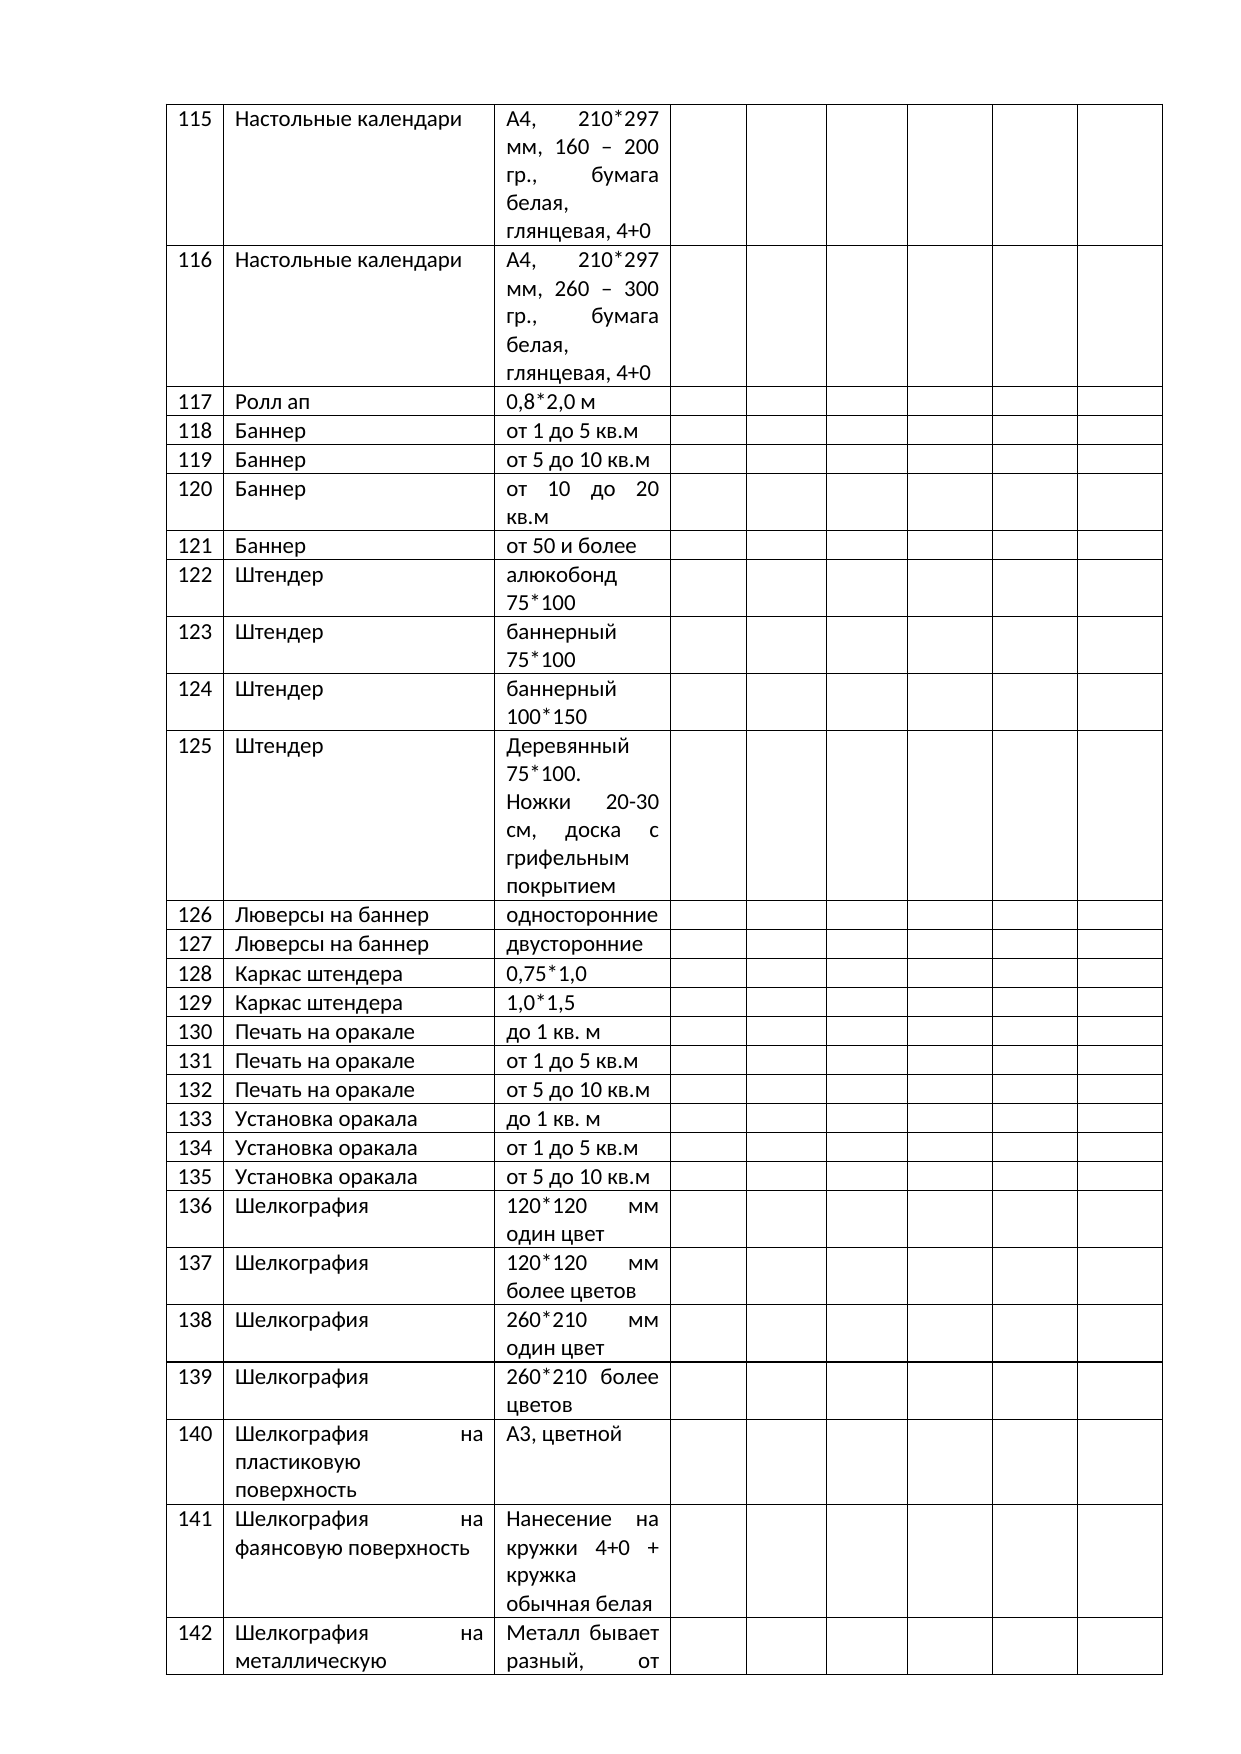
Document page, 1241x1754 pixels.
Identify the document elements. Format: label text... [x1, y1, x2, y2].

table_cell 123 [167, 617, 223, 673]
table_cell [747, 1133, 826, 1161]
table_cell [827, 1191, 907, 1247]
table_cell [908, 731, 992, 899]
table_cell [908, 445, 992, 473]
table_cell от 50 и более [495, 531, 670, 559]
table_cell [827, 1505, 907, 1617]
table_cell 138 [167, 1305, 223, 1361]
table_cell [993, 531, 1077, 559]
table_cell [827, 531, 907, 559]
table_cell Каркас штендера [224, 988, 494, 1016]
table_cell [908, 246, 992, 386]
table_cell 142 [167, 1618, 223, 1674]
table_cell 118 [167, 416, 223, 444]
table_cell [827, 1133, 907, 1161]
table_cell двусторонние [495, 930, 670, 958]
table_cell [747, 930, 826, 958]
table_cell 131 [167, 1046, 223, 1074]
table_cell алюкобонд 75*100 [495, 560, 670, 616]
table_cell [1078, 617, 1162, 673]
table_cell [827, 988, 907, 1016]
table_cell 260*210 мм один цвет [495, 1305, 670, 1361]
table_cell [993, 1017, 1077, 1045]
table_cell [908, 531, 992, 559]
table_cell [908, 1363, 992, 1418]
table_cell [747, 674, 826, 730]
table_cell Шелкография [224, 1248, 494, 1304]
table_cell [1078, 731, 1162, 899]
table_cell [993, 988, 1077, 1016]
table_cell [1078, 901, 1162, 928]
table_cell [747, 1363, 826, 1418]
table_cell 120*120 мм один цвет [495, 1191, 670, 1247]
table_cell [827, 474, 907, 530]
table_cell [827, 105, 907, 244]
table_cell [747, 445, 826, 473]
table_cell до 1 кв. м [495, 1104, 670, 1132]
table_cell Настольные календари [224, 105, 494, 244]
table_cell 119 [167, 445, 223, 473]
table_cell [908, 1046, 992, 1074]
table_cell [747, 1248, 826, 1304]
table_cell [671, 1363, 746, 1418]
table_cell 136 [167, 1191, 223, 1247]
table_cell [908, 416, 992, 444]
table_cell [1078, 416, 1162, 444]
table_cell 260*210 более цветов [495, 1363, 670, 1418]
table_cell [1078, 1104, 1162, 1132]
table_cell [671, 246, 746, 386]
table_cell Штендер [224, 674, 494, 730]
table_cell [671, 930, 746, 958]
table_cell [671, 1618, 746, 1674]
table_cell [993, 674, 1077, 730]
table_cell [671, 674, 746, 730]
table_cell Шелкография [224, 1363, 494, 1418]
table_cell от 5 до 10 кв.м [495, 1162, 670, 1190]
table_cell [671, 445, 746, 473]
table_cell 132 [167, 1075, 223, 1103]
table_cell [747, 1305, 826, 1361]
table_cell [747, 105, 826, 244]
table_cell [1078, 105, 1162, 244]
table_cell [671, 1505, 746, 1617]
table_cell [495, 1618, 670, 1674]
table_cell от 1 до 5 кв.м [495, 1133, 670, 1161]
table_cell [671, 531, 746, 559]
table_cell 128 [167, 959, 223, 987]
table_cell [827, 959, 907, 987]
table_cell [671, 1248, 746, 1304]
table_cell [747, 1618, 826, 1674]
table_cell [1078, 1162, 1162, 1190]
table_cell [908, 617, 992, 673]
table_cell [993, 901, 1077, 928]
table_cell 134 [167, 1133, 223, 1161]
table_cell 117 [167, 387, 223, 415]
table_cell [747, 1104, 826, 1132]
table_cell от 1 до 5 кв.м [495, 1046, 670, 1074]
table_cell [747, 988, 826, 1016]
table_cell [747, 1162, 826, 1190]
table_cell [908, 1017, 992, 1045]
table_cell [671, 474, 746, 530]
table_cell 120*120 мм более цветов [495, 1248, 670, 1304]
table_cell [908, 1618, 992, 1674]
table_cell [747, 416, 826, 444]
table_cell [1078, 1046, 1162, 1074]
table_cell [827, 416, 907, 444]
table_cell [908, 1505, 992, 1617]
table_cell [827, 901, 907, 928]
table_cell Баннер [224, 416, 494, 444]
table_cell [747, 959, 826, 987]
table_cell [1078, 1618, 1162, 1674]
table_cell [224, 1618, 494, 1674]
table_cell [993, 731, 1077, 899]
table_cell [827, 1162, 907, 1190]
table_cell [1078, 560, 1162, 616]
table_cell [993, 1363, 1077, 1418]
table_cell [827, 246, 907, 386]
table_cell [993, 1191, 1077, 1247]
table_cell Баннер [224, 445, 494, 473]
table_cell [827, 560, 907, 616]
table_cell Баннер [224, 531, 494, 559]
table_cell [908, 1191, 992, 1247]
table_cell до 1 кв. м [495, 1017, 670, 1045]
table_cell Шелкография [224, 1305, 494, 1361]
table_cell [908, 959, 992, 987]
table_cell [827, 1017, 907, 1045]
table_cell 125 [167, 731, 223, 899]
table_cell [1078, 474, 1162, 530]
table_cell [993, 1104, 1077, 1132]
table_cell [671, 560, 746, 616]
table_cell [827, 1618, 907, 1674]
table_cell [747, 531, 826, 559]
table_cell 127 [167, 930, 223, 958]
table_cell [1078, 959, 1162, 987]
table_cell [671, 387, 746, 415]
table_cell Шелкография на пластиковую поверхность [224, 1420, 494, 1503]
table_cell [671, 1075, 746, 1103]
table_cell [827, 1104, 907, 1132]
table_cell [827, 930, 907, 958]
table_cell от 5 до 10 кв.м [495, 1075, 670, 1103]
table_cell 1,0*1,5 [495, 988, 670, 1016]
table_cell [747, 1505, 826, 1617]
table_cell Баннер [224, 474, 494, 530]
table_cell Печать на оракале [224, 1046, 494, 1074]
table_cell 0,8*2,0 м [495, 387, 670, 415]
table_cell Установка оракала [224, 1104, 494, 1132]
table_cell [908, 1420, 992, 1503]
table_cell [827, 1363, 907, 1418]
table_cell [671, 617, 746, 673]
table_cell [671, 1046, 746, 1074]
table_cell [747, 901, 826, 928]
table_cell Люверсы на баннер [224, 901, 494, 928]
table_cell [1078, 1191, 1162, 1247]
table_cell [908, 1248, 992, 1304]
table_cell Шелкография [224, 1191, 494, 1247]
table_cell [1078, 1363, 1162, 1418]
table_cell [671, 105, 746, 244]
table_cell [993, 959, 1077, 987]
table_cell [993, 1162, 1077, 1190]
table_cell [827, 445, 907, 473]
table_cell Установка оракала [224, 1162, 494, 1190]
table_cell [1078, 1420, 1162, 1503]
table_cell [908, 387, 992, 415]
table_cell [993, 1248, 1077, 1304]
table_cell [827, 617, 907, 673]
table_cell А4, 210*297 мм, 260 – 300 гр., бумага белая, глянцевая, 4+0 [495, 246, 670, 386]
table_cell Штендер [224, 617, 494, 673]
table_cell 139 [167, 1363, 223, 1418]
table_cell [671, 1305, 746, 1361]
table_cell [908, 474, 992, 530]
table_cell [993, 1618, 1077, 1674]
table_cell [908, 1075, 992, 1103]
table_cell 122 [167, 560, 223, 616]
table_cell [993, 416, 1077, 444]
table_cell [747, 474, 826, 530]
table_cell баннерный 75*100 [495, 617, 670, 673]
table_cell [993, 1133, 1077, 1161]
table_cell [671, 1104, 746, 1132]
table_cell [1078, 1505, 1162, 1617]
table_cell [993, 474, 1077, 530]
table_cell [671, 1133, 746, 1161]
table_cell [827, 1248, 907, 1304]
table_cell [1078, 988, 1162, 1016]
table_cell [1078, 1075, 1162, 1103]
table_cell Ролл ап [224, 387, 494, 415]
table_cell Деревянный 75*100. Ножки 20-30 см, доска с грифельным покрытием [495, 731, 670, 899]
table_cell [671, 731, 746, 899]
table_cell Печать на оракале [224, 1075, 494, 1103]
table_cell Каркас штендера [224, 959, 494, 987]
table_cell [993, 105, 1077, 244]
table_cell [671, 1191, 746, 1247]
table_cell [1078, 531, 1162, 559]
table_cell 141 [167, 1505, 223, 1617]
table_cell [908, 560, 992, 616]
table_cell [827, 731, 907, 899]
table_cell [993, 560, 1077, 616]
table_cell [993, 445, 1077, 473]
table_cell [747, 1046, 826, 1074]
table_cell [1078, 1305, 1162, 1361]
table_cell [993, 617, 1077, 673]
table_cell [993, 930, 1077, 958]
table_cell [908, 930, 992, 958]
table_cell [827, 1046, 907, 1074]
table_cell [1078, 246, 1162, 386]
table_cell [671, 416, 746, 444]
table_cell [908, 988, 992, 1016]
table_cell А3, цветной [495, 1420, 670, 1503]
table_cell 129 [167, 988, 223, 1016]
table_cell 137 [167, 1248, 223, 1304]
table_cell [671, 1420, 746, 1503]
table_cell [993, 387, 1077, 415]
table_cell 0,75*1,0 [495, 959, 670, 987]
table_cell Установка оракала [224, 1133, 494, 1161]
table_cell 140 [167, 1420, 223, 1503]
table_cell А4, 210*297 мм, 160 – 200 гр., бумага белая, глянцевая, 4+0 [495, 105, 670, 244]
table_cell односторонние [495, 901, 670, 928]
table_cell [747, 617, 826, 673]
table_cell [908, 1104, 992, 1132]
table_cell [827, 1420, 907, 1503]
table_cell Нанесение на кружки 4+0 + кружка обычная белая [495, 1505, 670, 1617]
table_cell 120 [167, 474, 223, 530]
table_cell [1078, 674, 1162, 730]
table_cell [747, 387, 826, 415]
table_cell 133 [167, 1104, 223, 1132]
table_cell [908, 105, 992, 244]
table_cell [1078, 1133, 1162, 1161]
table_cell 124 [167, 674, 223, 730]
table_cell от 1 до 5 кв.м [495, 416, 670, 444]
table_cell [747, 1017, 826, 1045]
table_cell 116 [167, 246, 223, 386]
table_cell [827, 674, 907, 730]
table_cell от 5 до 10 кв.м [495, 445, 670, 473]
table_cell [993, 1505, 1077, 1617]
table_cell [671, 959, 746, 987]
table_cell [747, 1420, 826, 1503]
table_cell [671, 988, 746, 1016]
table_cell 115 [167, 105, 223, 244]
table_cell [908, 1305, 992, 1361]
table_cell [1078, 387, 1162, 415]
table_cell 135 [167, 1162, 223, 1190]
table_cell [827, 387, 907, 415]
table_cell [993, 246, 1077, 386]
table_cell [908, 674, 992, 730]
table_cell 126 [167, 901, 223, 928]
table_cell [747, 560, 826, 616]
table_cell Настольные календари [224, 246, 494, 386]
table_cell [993, 1420, 1077, 1503]
table_cell [827, 1075, 907, 1103]
table_cell Люверсы на баннер [224, 930, 494, 958]
table_cell [1078, 1017, 1162, 1045]
table_cell [993, 1046, 1077, 1074]
table_cell [993, 1075, 1077, 1103]
table_cell [993, 1305, 1077, 1361]
table_cell 130 [167, 1017, 223, 1045]
table_cell [908, 1133, 992, 1161]
table_cell [908, 1162, 992, 1190]
table_cell [1078, 1248, 1162, 1304]
table_cell Шелкография на фаянсовую поверхность [224, 1505, 494, 1617]
table_cell Штендер [224, 731, 494, 899]
table_cell [747, 1191, 826, 1247]
table_cell [827, 1305, 907, 1361]
table_cell [671, 1017, 746, 1045]
table_cell Печать на оракале [224, 1017, 494, 1045]
table_cell Штендер [224, 560, 494, 616]
table_cell [908, 901, 992, 928]
table_cell 121 [167, 531, 223, 559]
table_cell [671, 1162, 746, 1190]
table_cell [747, 246, 826, 386]
table_cell от 10 до 20 кв.м [495, 474, 670, 530]
table_cell [747, 731, 826, 899]
table_cell [1078, 930, 1162, 958]
table_cell [671, 901, 746, 928]
table_cell баннерный 100*150 [495, 674, 670, 730]
table_cell [747, 1075, 826, 1103]
table_cell [1078, 445, 1162, 473]
